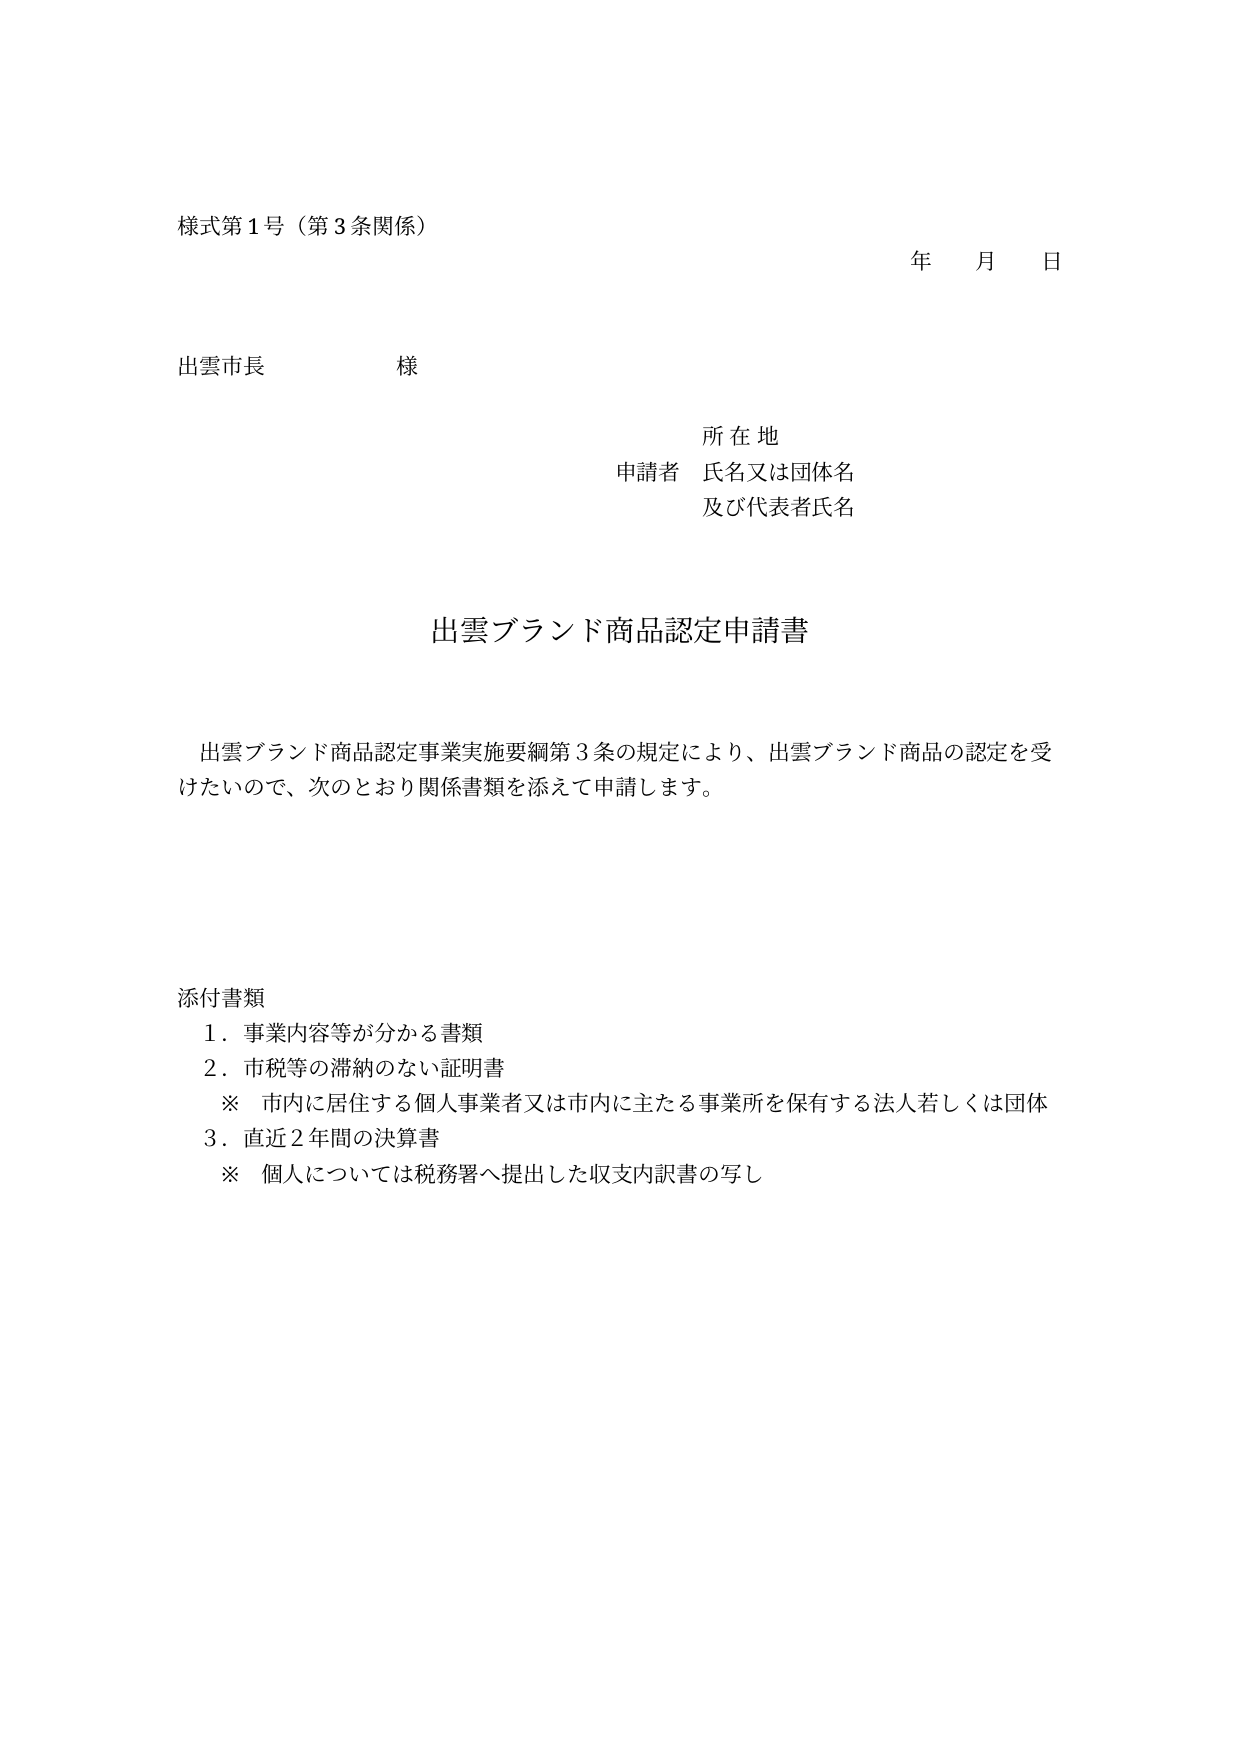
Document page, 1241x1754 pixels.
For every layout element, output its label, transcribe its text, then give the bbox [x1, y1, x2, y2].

text 出雲ブランド商品認定事業実施要綱第３条の規定により、出雲ブランド商品の認定を受けたいので、次のとおり関係書類を添えて申請します。 [177, 734, 1063, 804]
text 添付書類 [177, 979, 1063, 1014]
text ３．直近２年間の決算書 [177, 1120, 1063, 1155]
text 申請者 氏名又は団体名 [527, 453, 1063, 488]
text ２．市税等の滞納のない証明書 [177, 1050, 1063, 1085]
text １．事業内容等が分かる書類 [177, 1014, 1063, 1050]
text 年 月 日 [177, 242, 1063, 277]
text ※ 個人については税務署へ提出した収支内訳書の写し [177, 1155, 1063, 1190]
text ※ 市内に居住する個人事業者又は市内に主たる事業所を保有する法人若しくは団体 [177, 1085, 1063, 1120]
text 様式第1号（第3条関係） [177, 207, 1063, 242]
text 及び代表者氏名 [615, 488, 1063, 523]
text 出雲ブランド商品認定申請書 [177, 593, 1063, 663]
text 所 在 地 [615, 418, 1063, 453]
text 出雲市長 様 [177, 348, 1063, 383]
